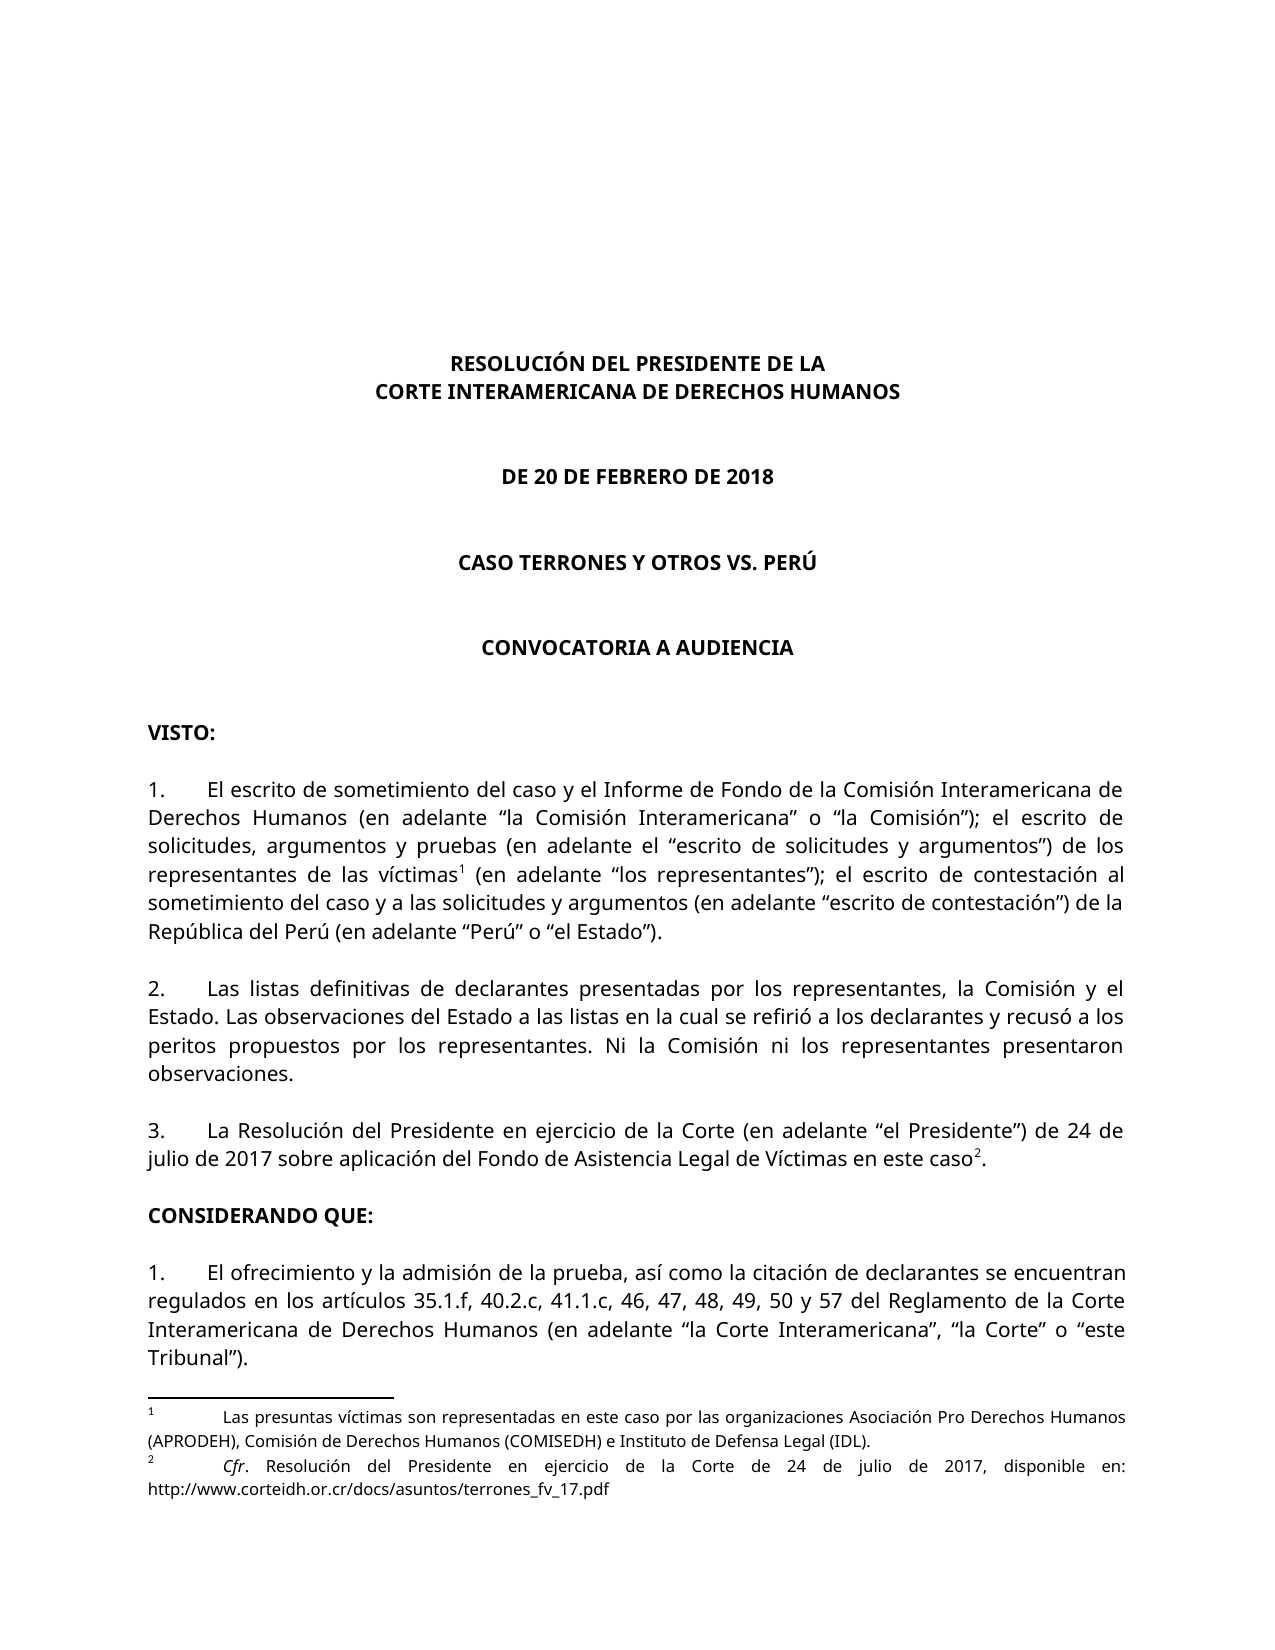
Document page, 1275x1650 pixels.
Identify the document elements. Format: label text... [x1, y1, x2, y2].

text CONVOCATORIA A AUDIENCIA [148, 633, 1127, 661]
list Las listas definitivas de declarantes presentadas por los representantes, la Comisión y el Estado. Las observaciones del Estado a las listas en la cual se refirió a los declarantes y recusó a los peritos propuestos por los representantes. Ni la Comisión ni los representantes presentaron observaciones. [148, 974, 1125, 1088]
text RESOLUCIÓN DEL PRESIDENTE DE LA [148, 349, 1127, 377]
text CORTE INTERAMERICANA DE DERECHOS HUMANOS [148, 377, 1127, 406]
text CASO TERRONES Y OTROS VS. PERÚ [148, 548, 1127, 576]
list CONSIDERANDO QUE: [148, 1201, 1127, 1230]
text VISTO: [148, 718, 1127, 746]
text DE 20 DE FEBRERO DE 2018 [148, 462, 1127, 491]
list El escrito de sometimiento del caso y el Informe de Fondo de la Comisión Interamericana de Derechos Humanos (en adelante “la Comisión Interamericana” o “la Comisión”); el escrito de solicitudes, argumentos y pruebas (en adelante el “escrito de solicitudes y argumentos”) de los representantes de las víctimas (en adelante “los representantes”); el escrito de contestación al sometimiento del caso y a las solicitudes y argumentos (en adelante “escrito de contestación”) de la República del Perú (en adelante “Perú” o “el Estado”). [148, 775, 1125, 945]
list El ofrecimiento y la admisión de la prueba, así como la citación de declarantes se encuentran regulados en los artículos 35.1.f, 40.2.c, 41.1.c, 46, 47, 48, 49, 50 y 57 del Reglamento de la Corte Interamericana de Derechos Humanos (en adelante “la Corte Interamericana”, “la Corte” o “este Tribunal”). [148, 1258, 1127, 1372]
list La Resolución del Presidente en ejercicio de la Corte (en adelante “el Presidente”) de 24 de julio de 2017 sobre aplicación del Fondo de Asistencia Legal de Víctimas en este caso. [148, 1116, 1125, 1173]
